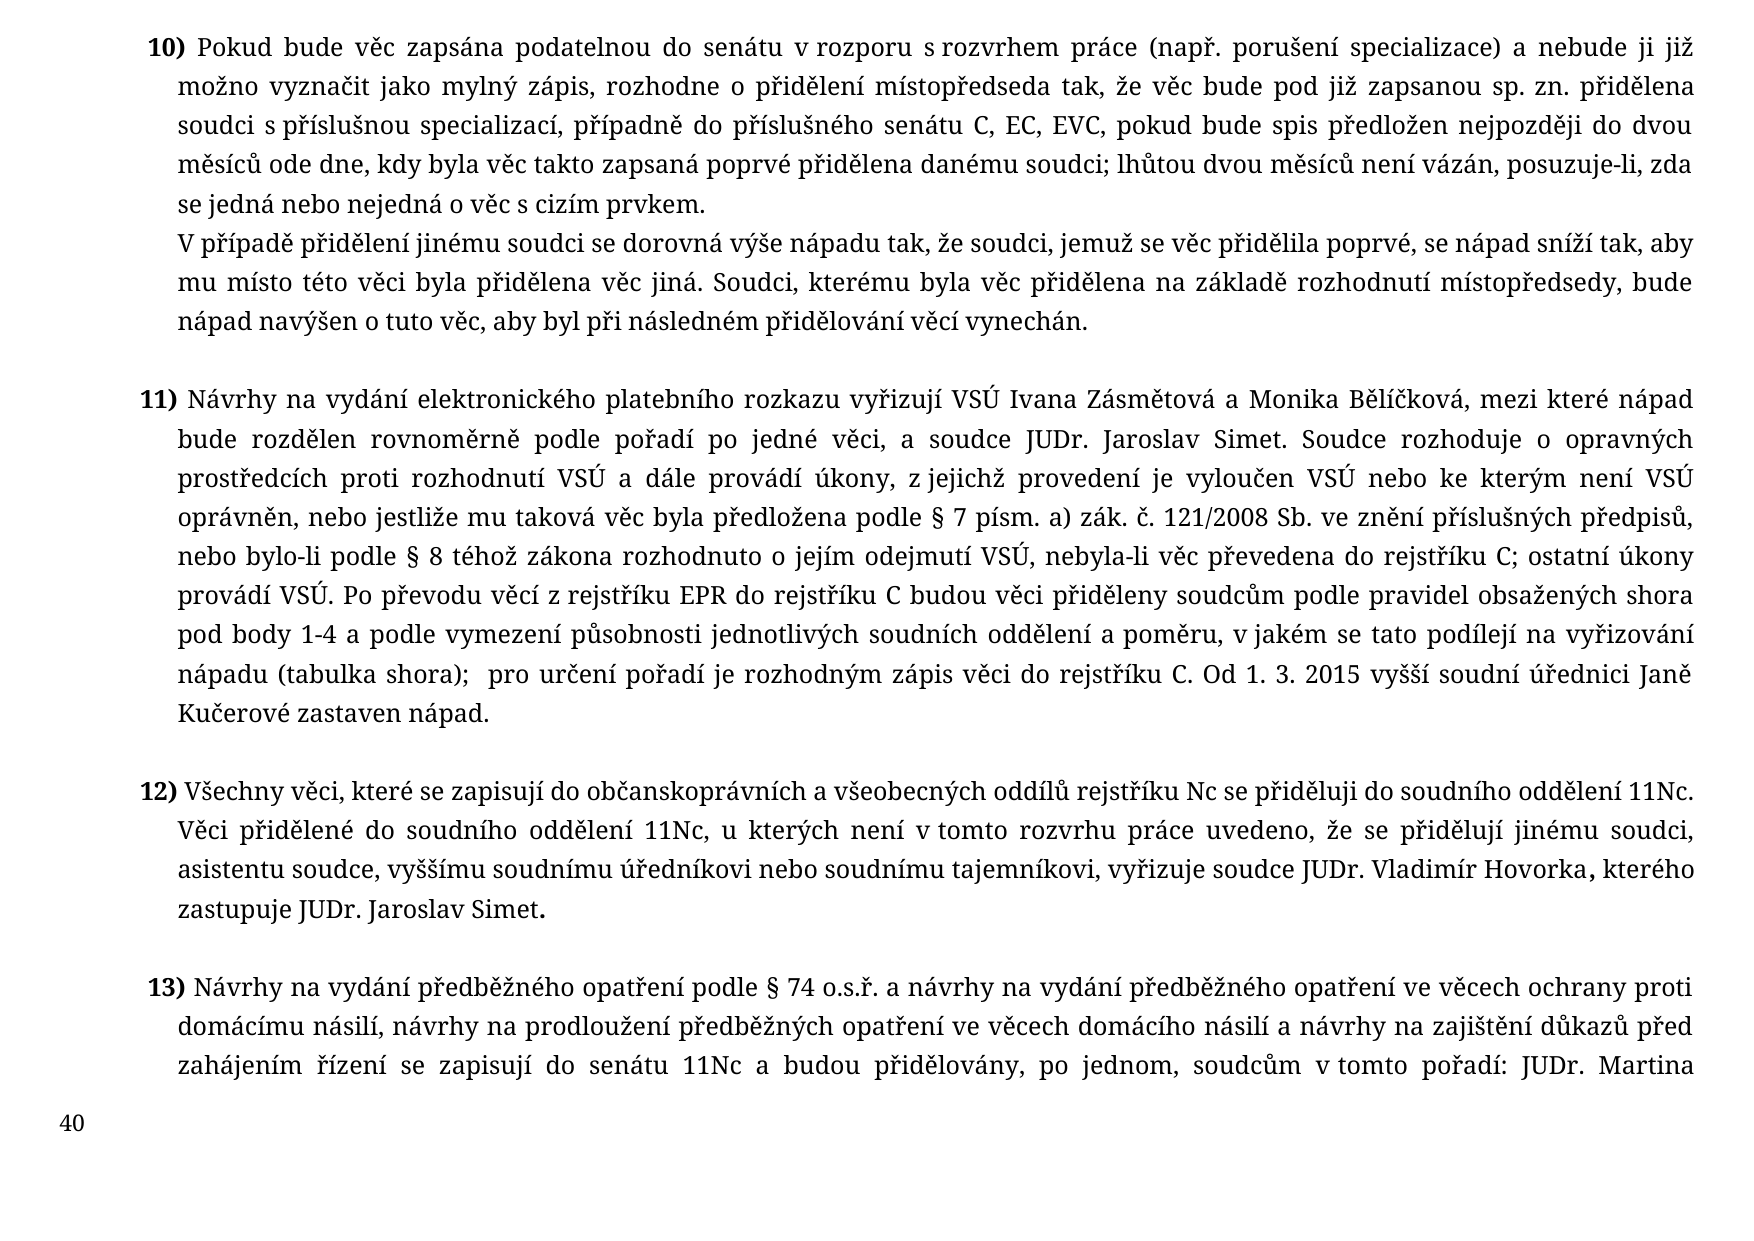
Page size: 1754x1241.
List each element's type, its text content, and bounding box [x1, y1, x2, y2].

list 10) Pokud bude věc zapsána podatelnou do senátu v rozporu s rozvrhem práce (např. porušení specializace) a nebude ji již možno vyznačit jako mylný zápis, rozhodne o přidělení místopředseda tak, že věc bude pod již zapsanou sp. zn. přidělena soudci s příslušnou specializací, případně do příslušného senátu C, EC, EVC, pokud bude spis předložen nejpozději do dvou měsíců ode dne, kdy byla věc takto zapsaná poprvé přidělena danému soudci; lhůtou dvou měsíců není vázán, posuzuje-li, zda se jedná nebo nejedná o věc s cizím prvkem. [148, 29, 1695, 220]
list V případě přidělení jinému soudci se dorovná výše nápadu tak, že soudci, jemuž se věc přidělila poprvé, se nápad sníží tak, aby mu místo této věci byla přidělena věc jiná. Soudci, kterému byla věc přidělena na základě rozhodnutí místopředsedy, bude nápad navýšen o tuto věc, aby byl při následném přidělování věcí vynechán. [148, 225, 1695, 338]
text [148, 969, 1695, 1082]
list 11) Návrhy na vydání elektronického platebního rozkazu vyřizují VSÚ Ivana Zásmětová a Monika Bělíčková, mezi které nápad bude rozdělen rovnoměrně podle pořadí po jedné věci, a soudce JUDr. Jaroslav Simet. Soudce rozhoduje o opravných prostředcích proti rozhodnutí VSÚ a dále provádí úkony, z jejichž provedení je vyloučen VSÚ nebo ke kterým není VSÚ oprávněn, nebo jestliže mu taková věc byla předložena podle § 7 písm. a) zák. č. 121/2008 Sb. ve znění příslušných předpisů, nebo bylo-li podle § 8 téhož zákona rozhodnuto o jejím odejmutí VSÚ, nebyla-li věc převedena do rejstříku C; ostatní úkony provádí VSÚ. Po převodu věcí z rejstříku EPR do rejstříku C budou věci přiděleny soudcům podle pravidel obsažených shora pod body 1-4 a podle vymezení působnosti jednotlivých soudních oddělení a poměru, v jakém se tato podílejí na vyřizování nápadu (tabulka shora); pro určení pořadí je rozhodným zápis věci do rejstříku C. Od 1. 3. 2015 vyšší soudní úřednici Janě Kučerové zastaven nápad. [140, 382, 1695, 729]
list 12) Všechny věci, které se zapisují do občanskoprávních a všeobecných oddílů rejstříku Nc se přiděluji do soudního oddělení 11Nc. Věci přidělené do soudního oddělení 11Nc, u kterých není v tomto rozvrhu práce uvedeno, že se přidělují jinému soudci, asistentu soudce, vyššímu soudnímu úředníkovi nebo soudnímu tajemníkovi, vyřizuje soudce JUDr. Vladimír Hovorka, kterého zastupuje JUDr. Jaroslav Simet. [140, 774, 1695, 925]
